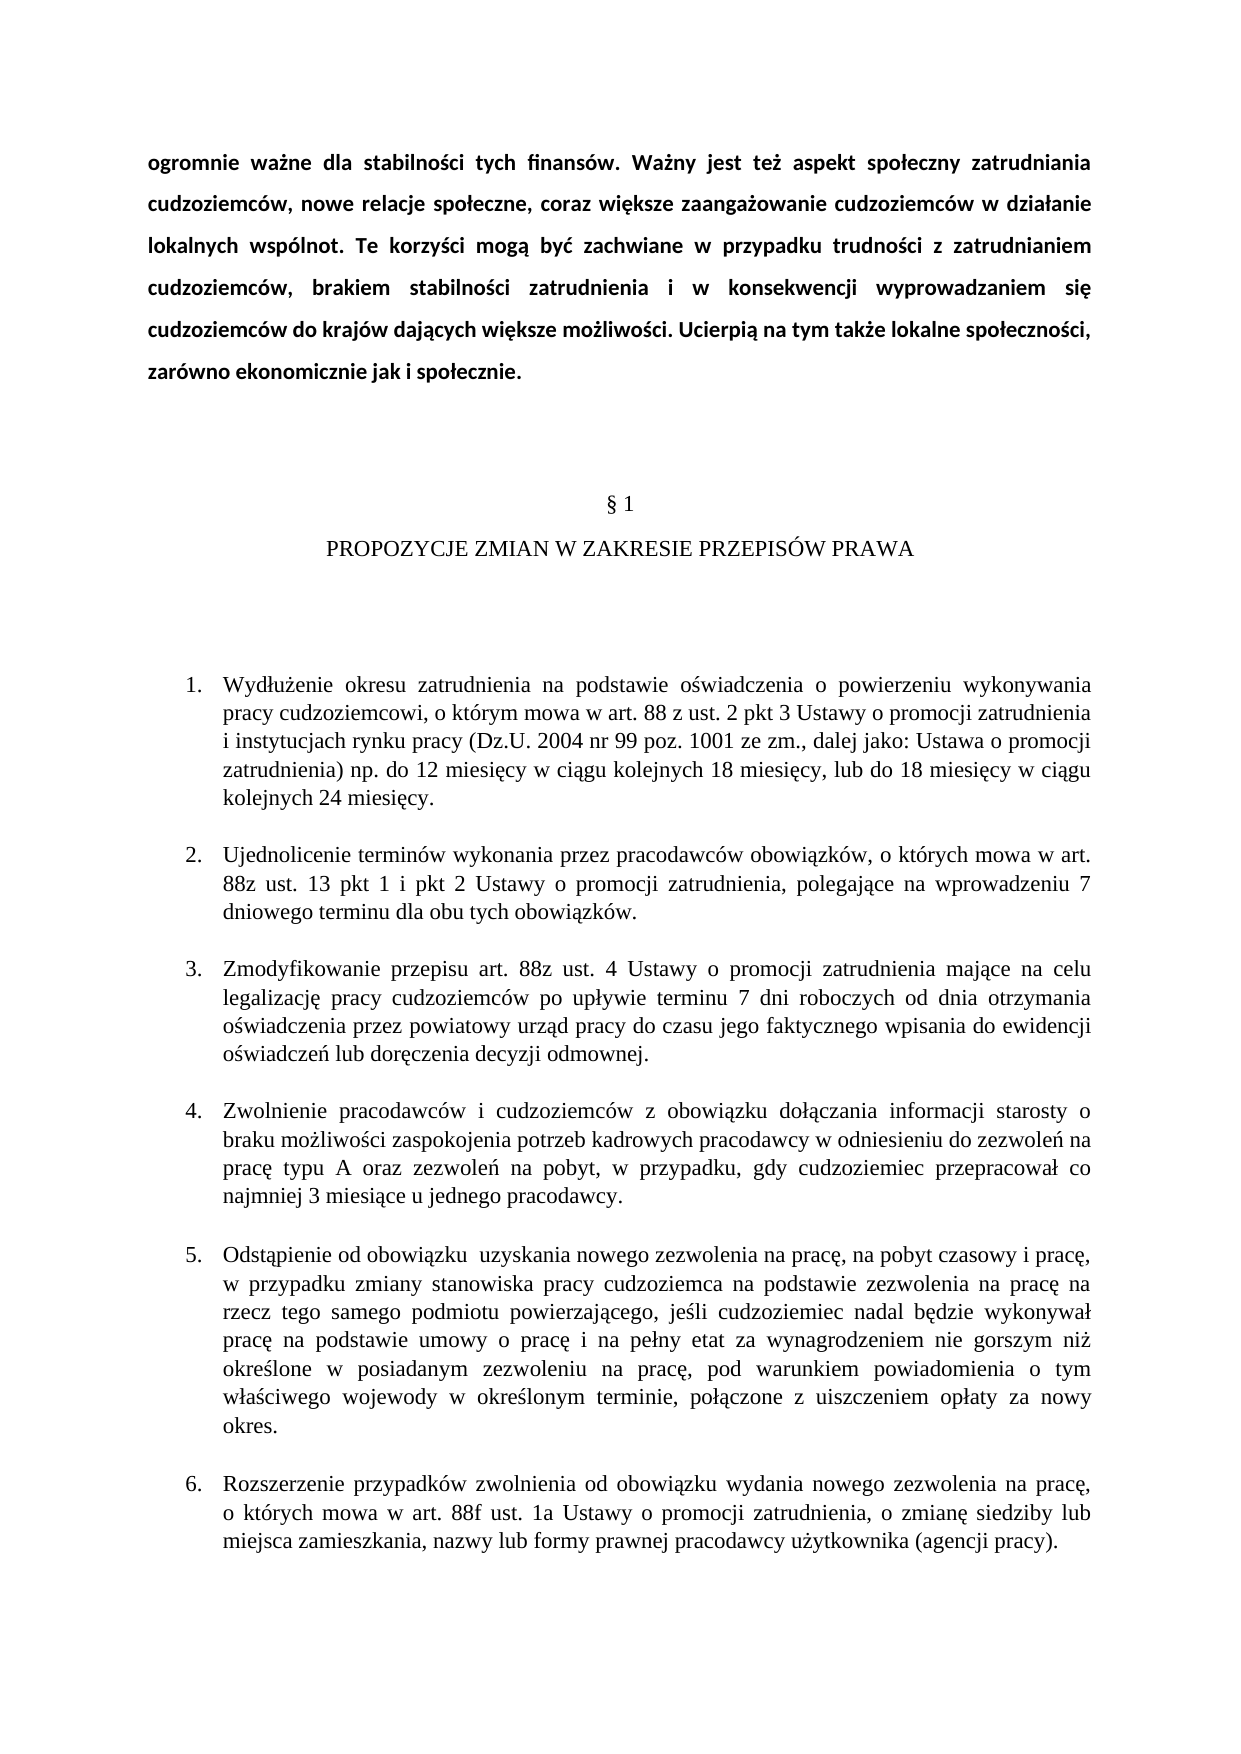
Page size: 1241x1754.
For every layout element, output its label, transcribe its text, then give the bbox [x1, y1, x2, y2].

list Zwolnienie pracodawców i cudzoziemców z obowiązku dołączania informacji starosty o braku możliwości zaspokojenia potrzeb kadrowych pracodawcy w odniesieniu do zezwoleń na pracę typu A oraz zezwoleń na pobyt, w przypadku, gdy cudzoziemiec przepracował co najmniej 3 miesiące u jednego pracodawcy. [185, 1097, 1093, 1209]
text PROPOZYCJE ZMIAN W ZAKRESIE PRZEPISÓW PRAWA [148, 535, 1093, 562]
list Rozszerzenie przypadków zwolnienia od obowiązku wydania nowego zezwolenia na pracę, o których mowa w art. 88f ust. 1a Ustawy o promocji zatrudnienia, o zmianę siedziby lub miejsca zamieszkania, nazwy lub formy prawnej pracodawcy użytkownika (agencji pracy). [185, 1471, 1093, 1554]
list Zmodyfikowanie przepisu art. 88z ust. 4 Ustawy o promocji zatrudnienia mające na celu legalizację pracy cudzoziemców po upływie terminu 7 dni roboczych od dnia otrzymania oświadczenia przez powiatowy urząd pracy do czasu jego faktycznego wpisania do ewidencji oświadczeń lub doręczenia decyzji odmownej. [185, 955, 1093, 1067]
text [148, 148, 1093, 386]
list Ujednolicenie terminów wykonania przez pracodawców obowiązków, o których mowa w art. 88z ust. 13 pkt 1 i pkt 2 Ustawy o promocji zatrudnienia, polegające na wprowadzeniu 7 dniowego terminu dla obu tych obowiązków. [185, 841, 1093, 924]
list Wydłużenie okresu zatrudnienia na podstawie oświadczenia o powierzeniu wykonywania pracy cudzoziemcowi, o którym mowa w art. 88 z ust. 2 pkt 3 Ustawy o promocji zatrudnienia i instytucjach rynku pracy (Dz.U. 2004 nr 99 poz. 1001 ze zm., dalej jako: Ustawa o promocji zatrudnienia) np. do 12 miesięcy w ciągu kolejnych 18 miesięcy, lub do 18 miesięcy w ciągu kolejnych 24 miesięcy. [185, 671, 1093, 811]
list Odstąpienie od obowiązku uzyskania nowego zezwolenia na pracę, na pobyt czasowy i pracę, w przypadku zmiany stanowiska pracy cudzoziemca na podstawie zezwolenia na pracę na rzecz tego samego podmiotu powierzającego, jeśli cudzoziemiec nadal będzie wykonywał pracę na podstawie umowy o pracę i na pełny etat za wynagrodzeniem nie gorszym niż określone w posiadanym zezwoleniu na pracę, pod warunkiem powiadomienia o tym właściwego wojewody w określonym terminie, połączone z uiszczeniem opłaty za nowy okres. [185, 1241, 1093, 1438]
text § 1 [148, 490, 1093, 517]
